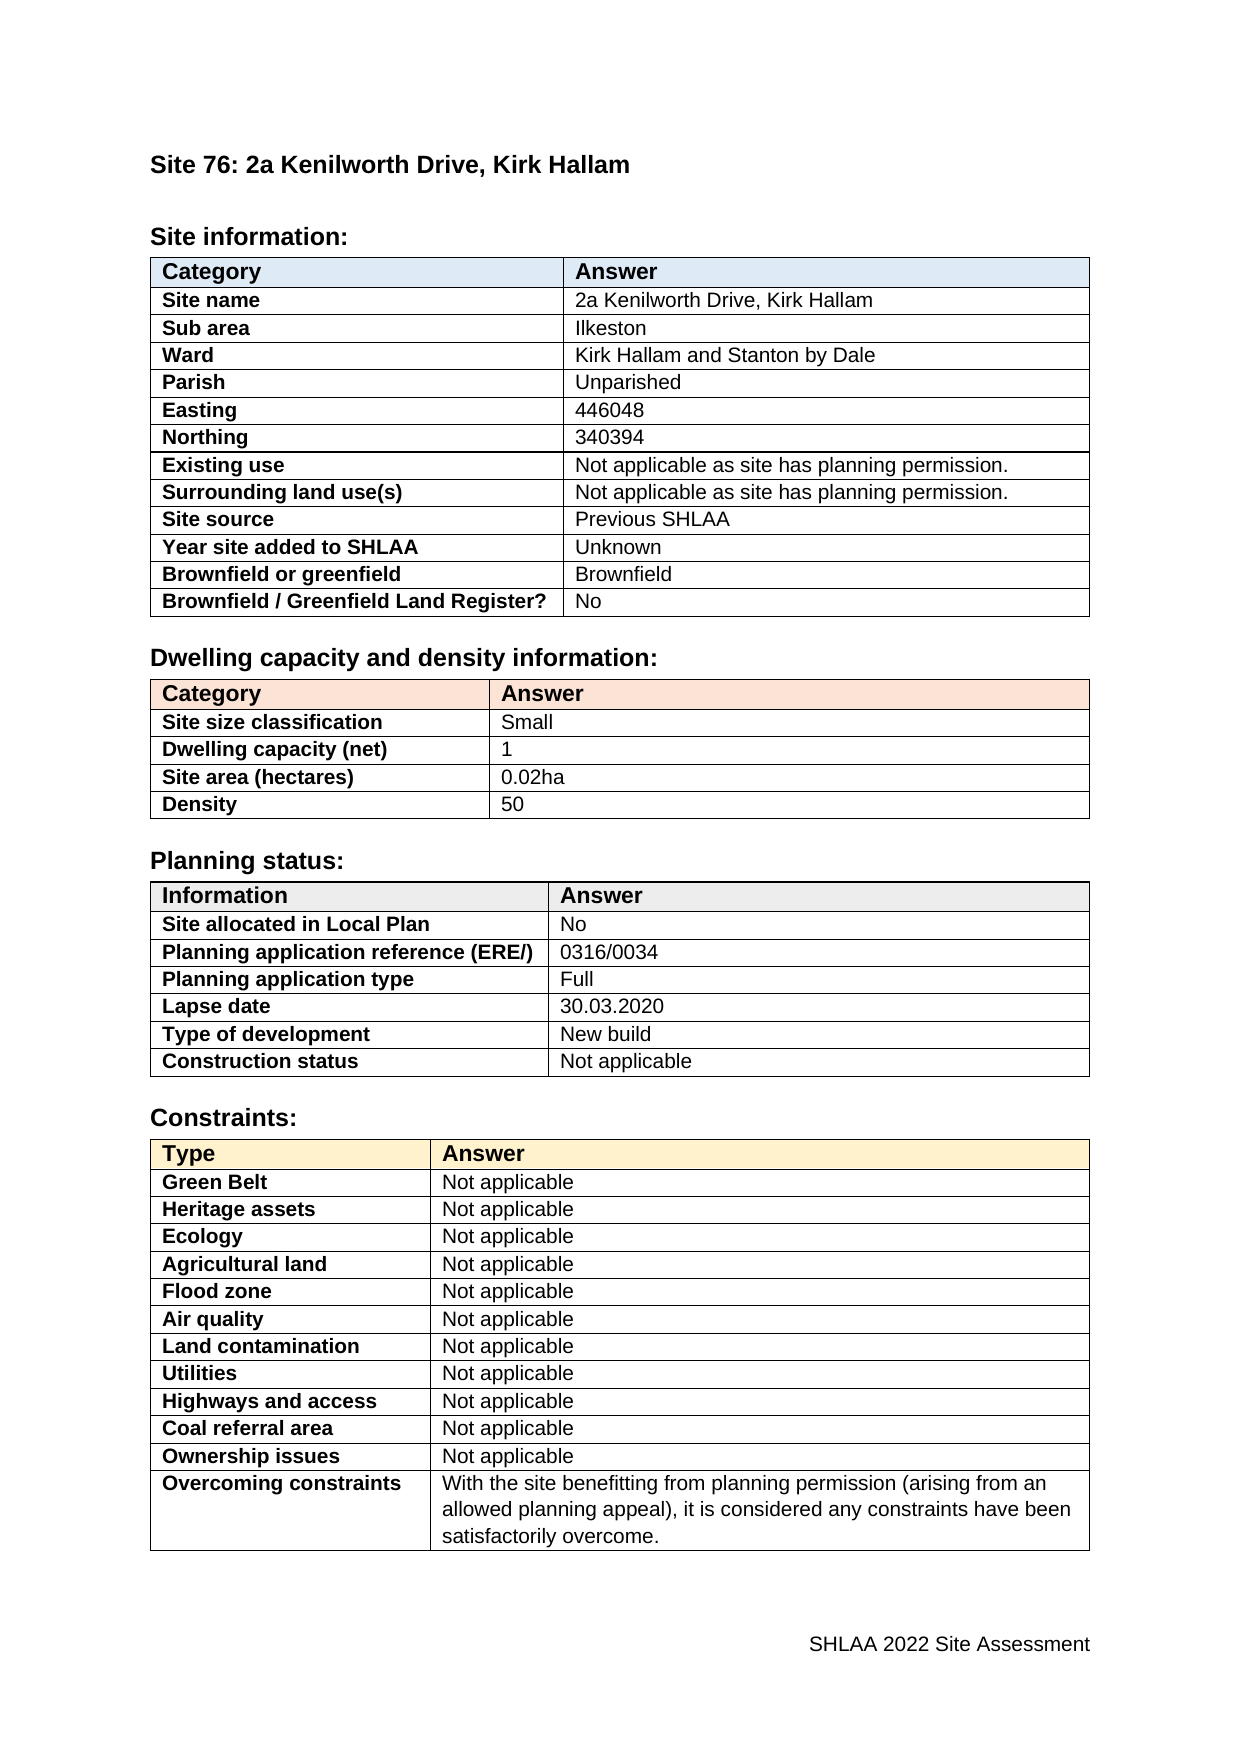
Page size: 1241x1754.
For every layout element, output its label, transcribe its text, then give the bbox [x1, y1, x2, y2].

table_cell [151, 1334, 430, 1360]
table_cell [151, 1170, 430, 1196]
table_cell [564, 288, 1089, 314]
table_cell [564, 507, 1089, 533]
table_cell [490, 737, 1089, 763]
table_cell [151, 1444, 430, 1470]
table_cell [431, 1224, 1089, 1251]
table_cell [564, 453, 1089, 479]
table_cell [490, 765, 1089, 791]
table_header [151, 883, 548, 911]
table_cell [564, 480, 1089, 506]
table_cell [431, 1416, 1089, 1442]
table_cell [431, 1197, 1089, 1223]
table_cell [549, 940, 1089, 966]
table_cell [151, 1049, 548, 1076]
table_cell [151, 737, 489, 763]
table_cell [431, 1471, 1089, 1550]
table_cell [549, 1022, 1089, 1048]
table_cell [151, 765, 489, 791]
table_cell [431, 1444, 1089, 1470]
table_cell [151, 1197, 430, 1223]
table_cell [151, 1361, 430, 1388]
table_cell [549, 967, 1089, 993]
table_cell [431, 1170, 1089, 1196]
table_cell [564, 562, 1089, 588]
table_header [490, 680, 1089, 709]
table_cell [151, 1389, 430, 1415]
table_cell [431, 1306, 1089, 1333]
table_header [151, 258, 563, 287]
subtitle Dwelling capacity and density information: [150, 643, 1090, 672]
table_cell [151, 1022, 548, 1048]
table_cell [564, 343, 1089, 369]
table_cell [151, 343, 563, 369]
subtitle Planning status: [150, 846, 1090, 874]
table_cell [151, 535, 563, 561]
subtitle Site 76: 2a Kenilworth Drive, Kirk Hallam [150, 150, 1090, 179]
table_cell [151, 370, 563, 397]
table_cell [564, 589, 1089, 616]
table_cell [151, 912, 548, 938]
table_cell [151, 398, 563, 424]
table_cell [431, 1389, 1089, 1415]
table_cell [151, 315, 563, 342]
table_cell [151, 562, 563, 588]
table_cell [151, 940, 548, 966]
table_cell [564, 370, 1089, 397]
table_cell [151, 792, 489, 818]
subtitle Constraints: [150, 1103, 1090, 1132]
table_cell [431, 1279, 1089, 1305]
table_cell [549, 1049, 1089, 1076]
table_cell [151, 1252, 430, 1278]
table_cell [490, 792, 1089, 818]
subtitle Site information: [150, 221, 1090, 250]
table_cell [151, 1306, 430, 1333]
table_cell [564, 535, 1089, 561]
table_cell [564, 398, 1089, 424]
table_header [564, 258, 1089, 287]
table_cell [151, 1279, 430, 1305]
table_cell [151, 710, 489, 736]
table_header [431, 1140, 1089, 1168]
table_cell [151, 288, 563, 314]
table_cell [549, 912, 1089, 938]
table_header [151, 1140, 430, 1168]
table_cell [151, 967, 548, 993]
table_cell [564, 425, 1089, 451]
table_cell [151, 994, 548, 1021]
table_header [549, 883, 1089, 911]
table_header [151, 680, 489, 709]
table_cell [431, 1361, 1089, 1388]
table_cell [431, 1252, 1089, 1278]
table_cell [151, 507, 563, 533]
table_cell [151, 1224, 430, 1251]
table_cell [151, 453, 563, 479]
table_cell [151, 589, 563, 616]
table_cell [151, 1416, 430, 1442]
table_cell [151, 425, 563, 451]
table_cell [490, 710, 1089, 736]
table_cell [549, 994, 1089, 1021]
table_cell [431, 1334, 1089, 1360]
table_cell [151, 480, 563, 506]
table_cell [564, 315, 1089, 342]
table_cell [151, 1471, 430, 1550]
